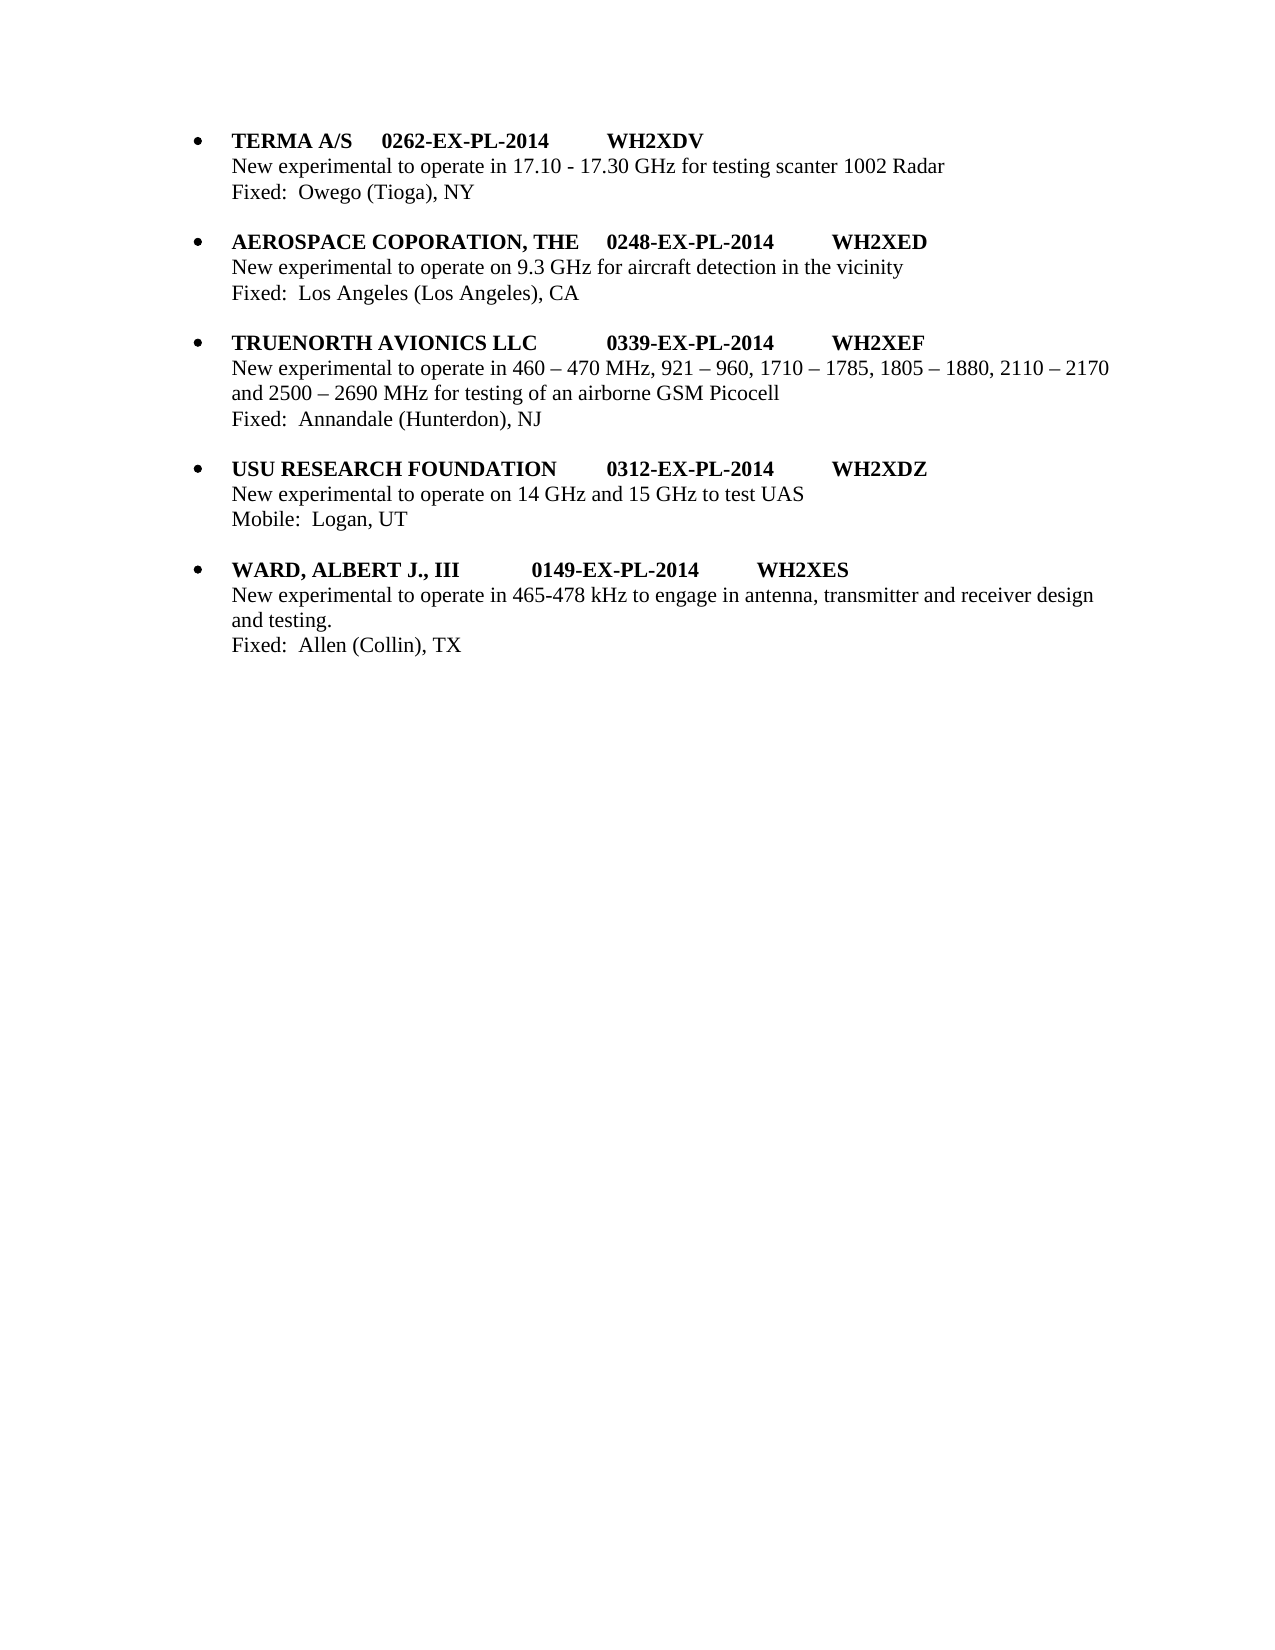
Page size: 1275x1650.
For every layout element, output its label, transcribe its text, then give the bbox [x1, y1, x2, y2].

text New experimental to operate on 9.3 GHz for aircraft detection in the vicinity [231, 254, 1118, 279]
text Fixed: Allen (Collin), TX [231, 632, 1118, 658]
text Fixed: Annandale (Hunterdon), NJ [231, 406, 1118, 431]
text New experimental to operate on 14 GHz and 15 GHz to test UAS [231, 481, 1118, 506]
list TRUENORTH AVIONICS LLC 0339-EX-PL-2014 WH2XEF [194, 330, 1118, 355]
text New experimental to operate in 465-478 kHz to engage in antenna, transmitter and receiver design and testing. [231, 582, 1118, 632]
list TERMA A/S 0262-EX-PL-2014 WH2XDV [194, 128, 1118, 153]
list AEROSPACE COPORATION, THE 0248-EX-PL-2014 WH2XED [194, 229, 1118, 254]
text Fixed: Owego (Tioga), NY [231, 179, 1118, 204]
text New experimental to operate in 17.10 - 17.30 GHz for testing scanter 1002 Radar [231, 153, 1118, 179]
text Mobile: Logan, UT [231, 506, 1118, 532]
text Fixed: Los Angeles (Los Angeles), CA [231, 279, 1118, 305]
list USU RESEARCH FOUNDATION 0312-EX-PL-2014 WH2XDZ [194, 456, 1118, 481]
text New experimental to operate in 460 – 470 MHz, 921 – 960, 1710 – 1785, 1805 – 1880, 2110 – 2170 and 2500 – 2690 MHz for testing of an airborne GSM Picocell [231, 355, 1118, 406]
list WARD, ALBERT J., III 0149-EX-PL-2014 WH2XES [194, 557, 1118, 582]
